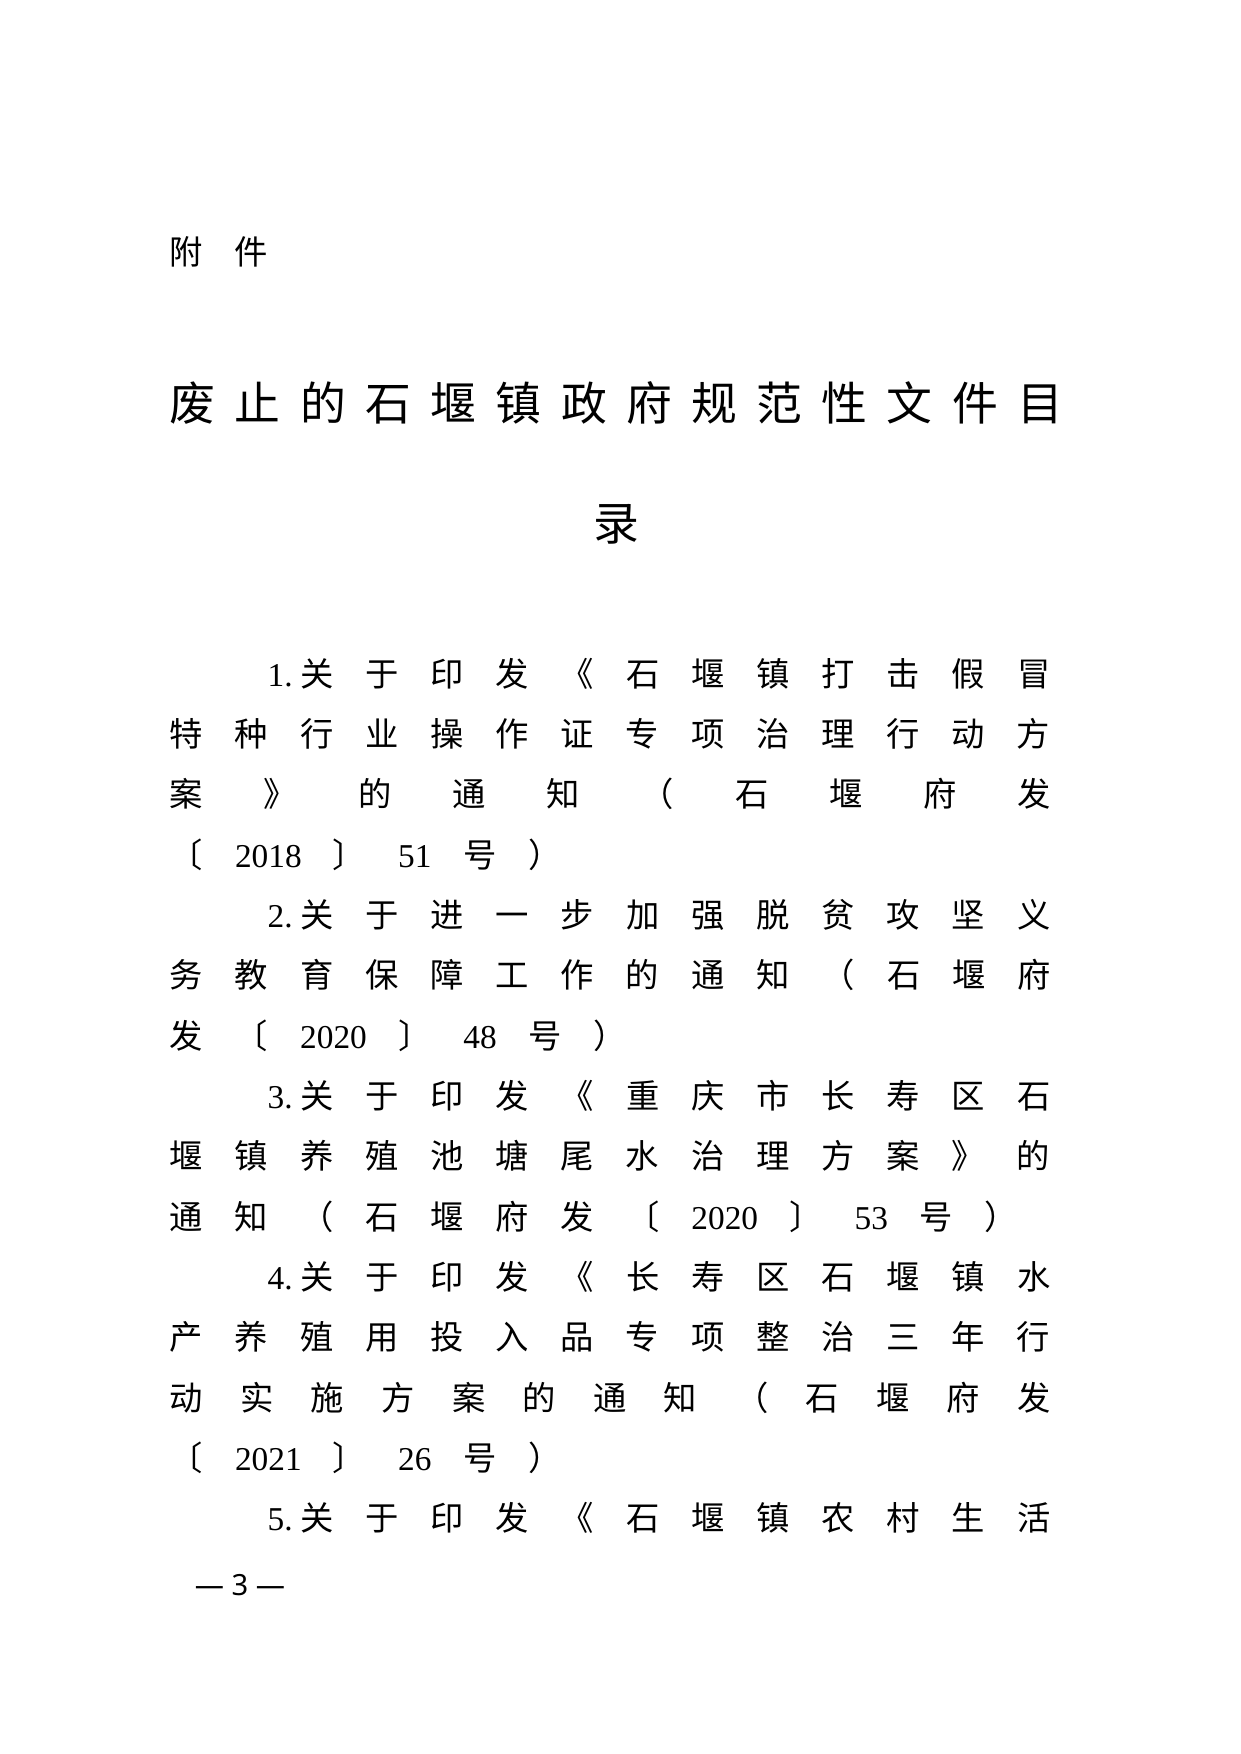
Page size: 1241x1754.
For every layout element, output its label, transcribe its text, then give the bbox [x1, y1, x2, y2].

text 4.关于印发《长寿区石堰镇水产养殖用投入品专项整治三年行动实施方案的通知（石堰府发〔2021〕26号） [169, 1245, 1082, 1486]
text 附件 [169, 219, 1082, 280]
text 废止的石堰镇政府规范性文件目录 [169, 340, 1082, 581]
list 2.关于进一步加强脱贫攻坚义务教育保障工作的通知（石堰府发〔2020〕48号） [169, 883, 1082, 1064]
text 3.关于印发《重庆市长寿区石堰镇养殖池塘尾水治理方案》的通知（石堰府发〔2020〕53号） [169, 1064, 1082, 1245]
list 1.关于印发《石堰镇打击假冒特种行业操作证专项治理行动方案》的通知（石堰府发〔2018〕51号） [169, 642, 1082, 883]
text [169, 1486, 1082, 1546]
